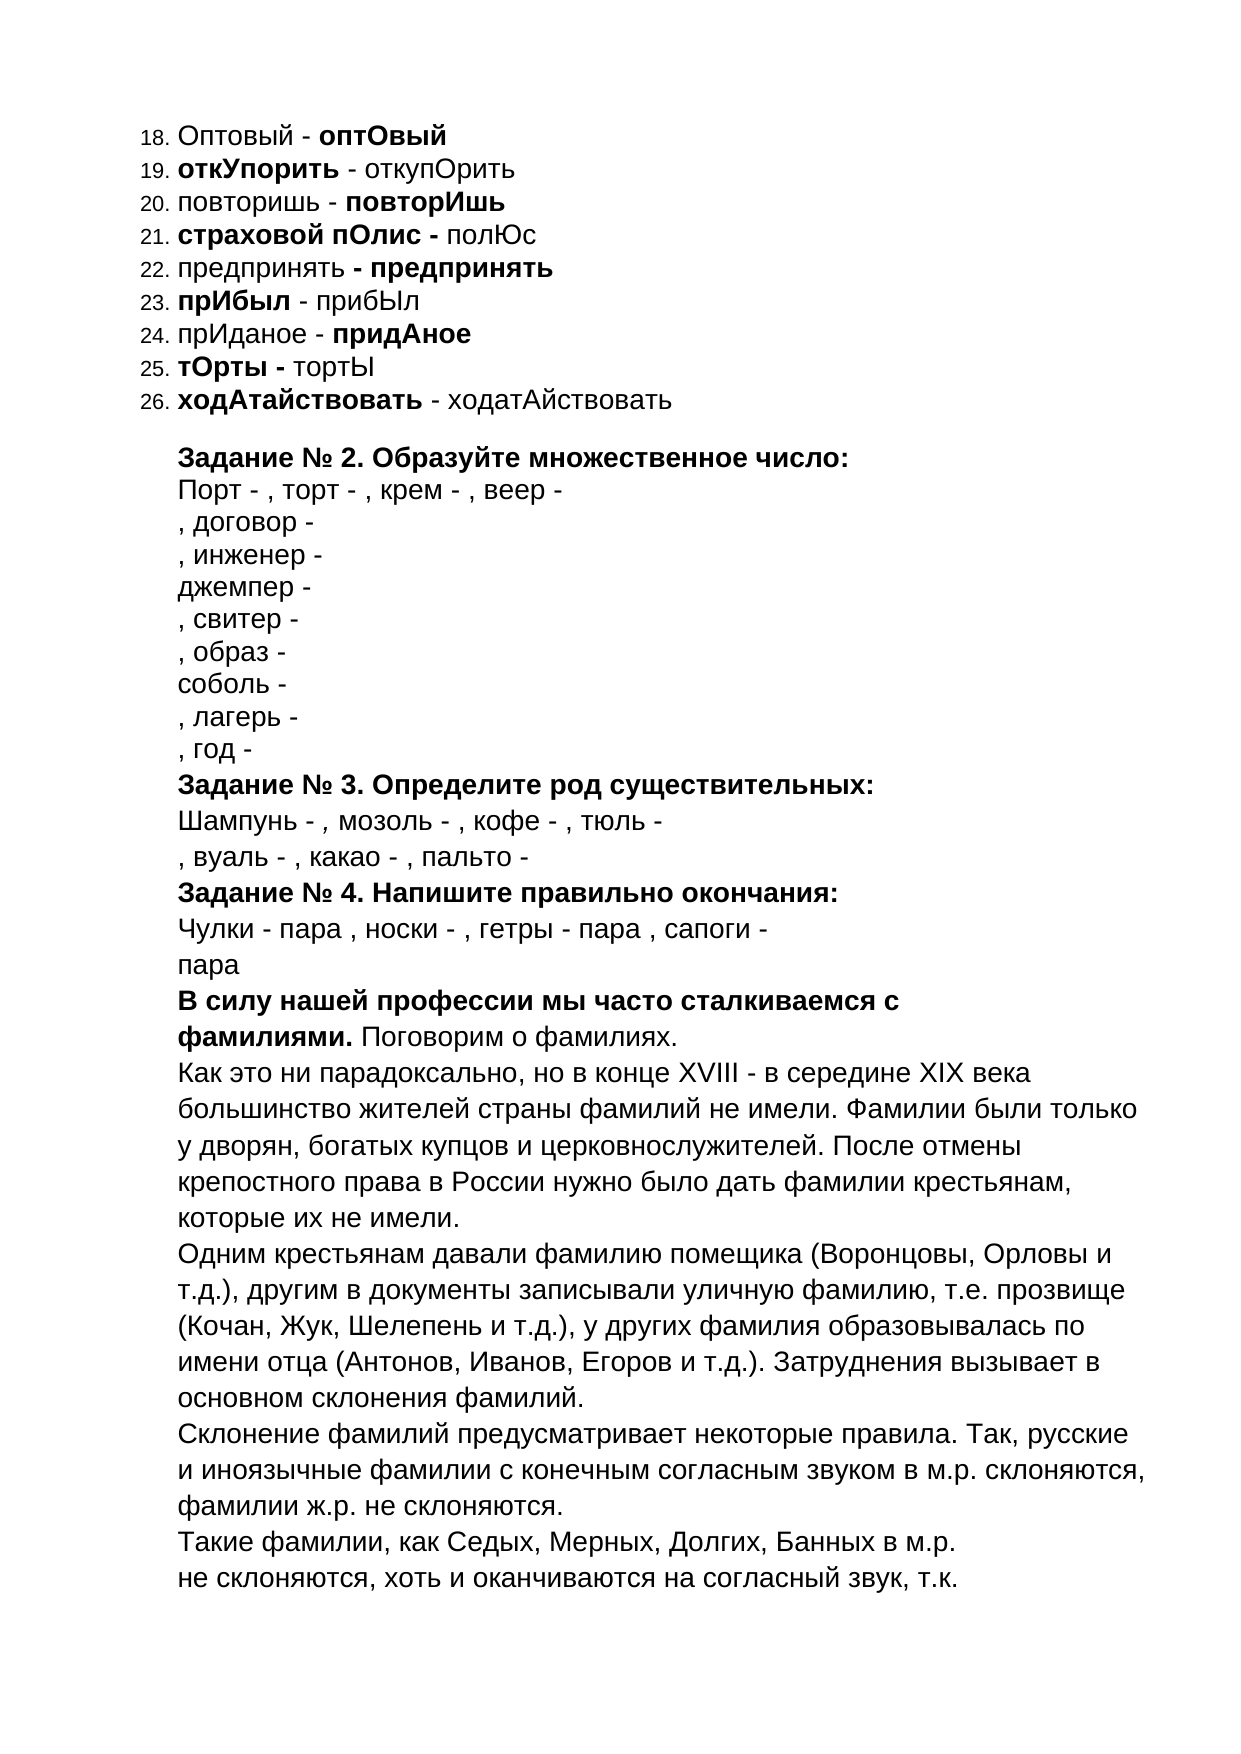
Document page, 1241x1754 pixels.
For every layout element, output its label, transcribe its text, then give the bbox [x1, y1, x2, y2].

text соболь - [177, 667, 1152, 700]
text Порт - , торт - , крем - , веер - [177, 473, 1152, 505]
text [177, 1521, 1152, 1593]
text Как это ни парадоксально, но в конце XVIII - в середине XIX века большинство жителей страны фамилий не имели. Фамилии были только у дворян, богатых купцов и церковнослужителей. После отмены крепостного права в России нужно было дать фамилии крестьянам, которые их не имели. [177, 1053, 1152, 1233]
text В силу нашей профессии мы часто сталкиваемся с фамилиями. Поговорим о фамилиях. [177, 981, 1152, 1053]
text пара [177, 945, 1152, 981]
list ходАтайствовать - ходатАйствовать [140, 382, 1152, 415]
list откУпорить - откупОрить [140, 151, 1152, 184]
text , лагерь - [177, 700, 1152, 732]
text Склонение фамилий предусматривает некоторые правила. Так, русские и иноязычные фамилии с конечным согласным звуком в м.р. склоняются, фамилии ж.р. не склоняются. [177, 1413, 1152, 1521]
text джемпер - [177, 570, 1152, 602]
text , договор - [177, 505, 1152, 538]
list прИбыл - прибЫл [140, 283, 1152, 316]
list тОрты - тортЫ [140, 349, 1152, 382]
list повторишь - повторИшь [140, 184, 1152, 217]
text Одним крестьянам давали фамилию помещика (Воронцовы, Орловы и т.д.), другим в документы записывали уличную фамилию, т.е. прозвище (Кочан, Жук, Шелепень и т.д.), у других фамилия образовывалась по имени отца (Антонов, Иванов, Егоров и т.д.). Затруднения вызывает в основном склонения фамилий. [177, 1233, 1152, 1413]
list прИданое - придАное [140, 316, 1152, 349]
text , образ - [177, 635, 1152, 667]
list страховой пОлис - полЮс [140, 217, 1152, 250]
text Задание № 2. Образуйте множественное число: [177, 441, 1152, 473]
text , год - [177, 732, 1152, 764]
list предпринять - предпринять [140, 250, 1152, 283]
text , инженер - [177, 538, 1152, 570]
text , свитер - [177, 602, 1152, 635]
text Шампунь - , мозоль - , кофе - , тюль - [177, 801, 1152, 837]
text Задание № 3. Определите род существительных: [177, 764, 1152, 801]
text Задание № 4. Напишите правильно окончания: [177, 873, 1152, 909]
text Чулки - пара , носки - , гетры - пара , сапоги - [177, 909, 1152, 945]
list Оптовый - оптОвый [140, 118, 1152, 151]
text , вуаль - , какао - , пальто - [177, 837, 1152, 873]
